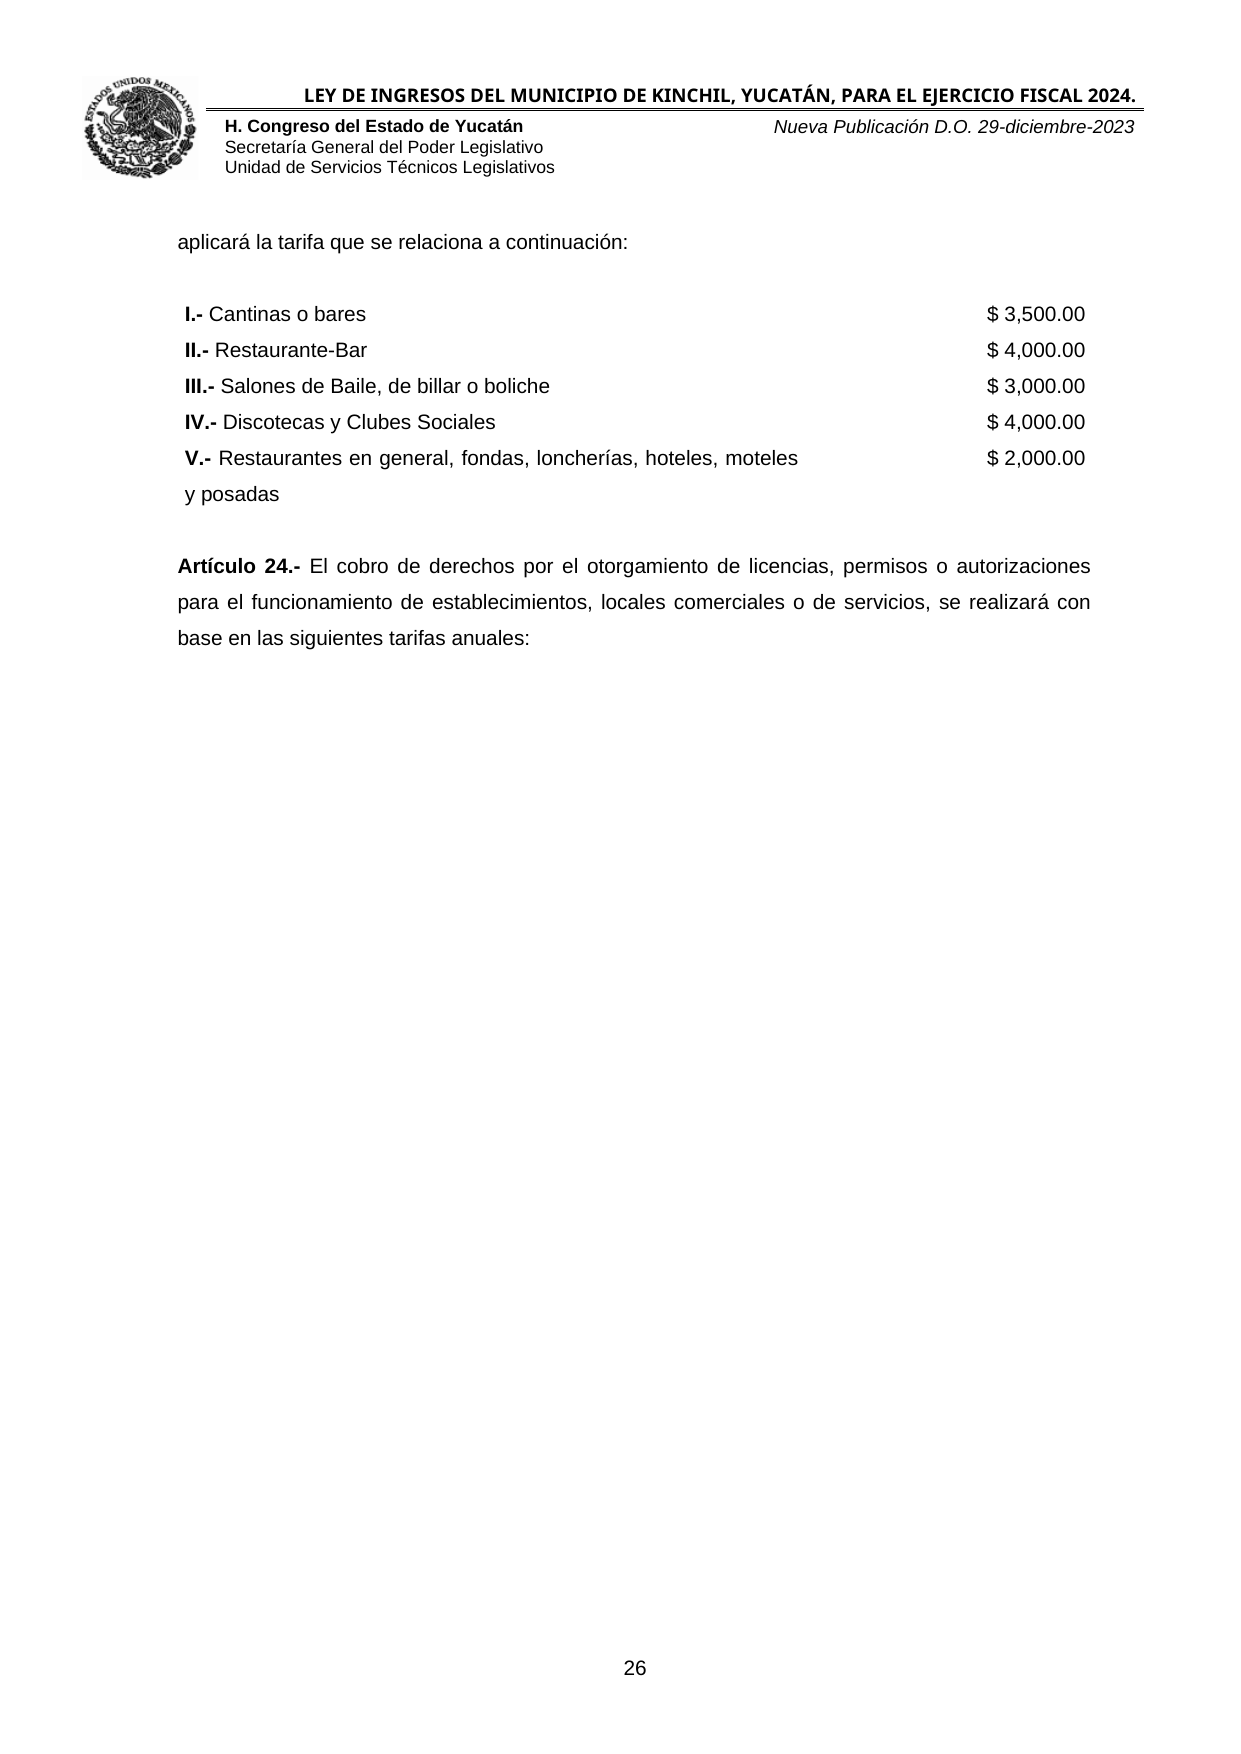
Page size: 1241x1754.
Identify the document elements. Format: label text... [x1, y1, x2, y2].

table_header I.- Cantinas o bares [177, 302, 806, 338]
table_cell $ 4,000.00 $ 3,000.00 $ 4,000.00 $ 2,000.00 [806, 338, 1092, 518]
table_cell II.- Restaurante-Bar III.- Salones de Baile, de billar o boliche IV.- Discotecas y Clubes Sociales V.- Restaurantes en general, fondas, loncherías, hoteles, moteles y posadas [177, 338, 806, 518]
table_header $ 3,500.00 [806, 302, 1092, 338]
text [177, 230, 1092, 254]
text Artículo 24.- El cobro de derechos por el otorgamiento de licencias, permisos o autorizaciones para el funcionamiento de establecimientos, locales comerciales o de servicios, se realizará con base en las siguientes tarifas anuales: [177, 554, 1092, 649]
